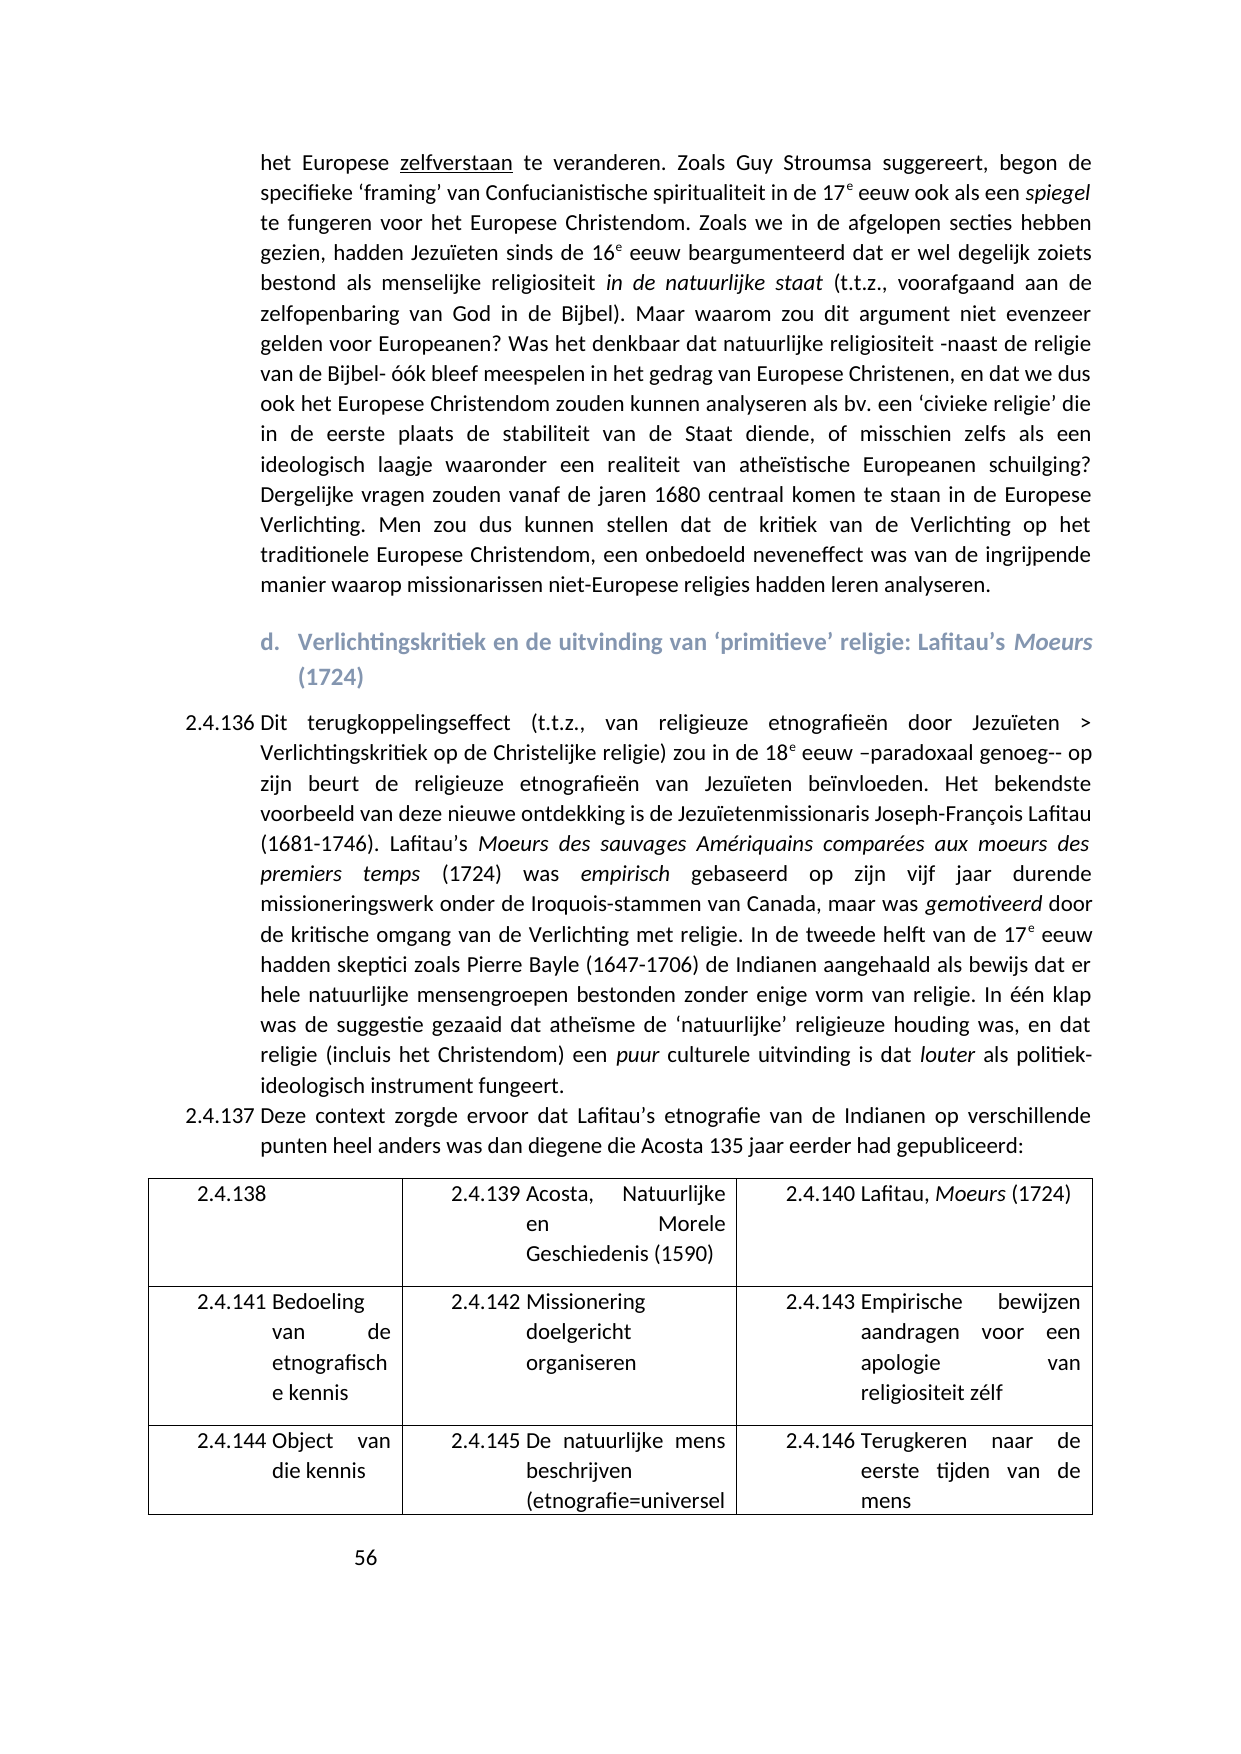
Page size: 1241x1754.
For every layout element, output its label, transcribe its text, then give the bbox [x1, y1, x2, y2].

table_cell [737, 1426, 1092, 1514]
list Deze context zorgde ervoor dat Lafitau’s etnografie van de Indianen op verschillende punten heel anders was dan diegene die Acosta 135 jaar eerder had gepubliceerd: [185, 1101, 1093, 1159]
table_header Acosta, Natuurlijke en Morele Geschiedenis (1590) [403, 1179, 736, 1286]
table_header Lafitau, Moeurs (1724) [737, 1179, 1092, 1286]
table_cell Missionering doelgericht organiseren [403, 1287, 736, 1425]
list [185, 148, 1093, 598]
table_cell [149, 1426, 402, 1514]
table_header [149, 1179, 402, 1286]
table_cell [403, 1426, 736, 1514]
table_cell Empirische bewijzen aandragen voor een apologie van religiositeit zélf [737, 1287, 1092, 1425]
table_cell Bedoeling van de etnografische kennis [149, 1287, 402, 1425]
subtitle Verlichtingskritiek en de uitvinding van ‘primitieve’ religie: Lafitau’s Moeurs (1724) [260, 626, 1093, 691]
list Dit terugkoppelingseffect (t.t.z., van religieuze etnografieën door Jezuïeten > Verlichtingskritiek op de Christelijke religie) zou in de 18e eeuw –paradoxaal genoeg-- op zijn beurt de religieuze etnografieën van Jezuïeten beïnvloeden. Het bekendste voorbeeld van deze nieuwe ontdekking is de Jezuïetenmissionaris Joseph-François Lafitau (1681-1746). Lafitau’s Moeurs des sauvages Amériquains comparées aux moeurs des premiers temps (1724) was empirisch gebaseerd op zijn vijf jaar durende missioneringswerk onder de Iroquois-stammen van Canada, maar was gemotiveerd door de kritische omgang van de Verlichting met religie. In de tweede helft van de 17e eeuw hadden skeptici zoals Pierre Bayle (1647-1706) de Indianen aangehaald als bewijs dat er hele natuurlijke mensengroepen bestonden zonder enige vorm van religie. In één klap was de suggestie gezaaid dat atheïsme de ‘natuurlijke’ religieuze houding was, en dat religie (incluis het Christendom) een puur culturele uitvinding is dat louter als politiek-ideologisch instrument fungeert. [185, 708, 1093, 1099]
